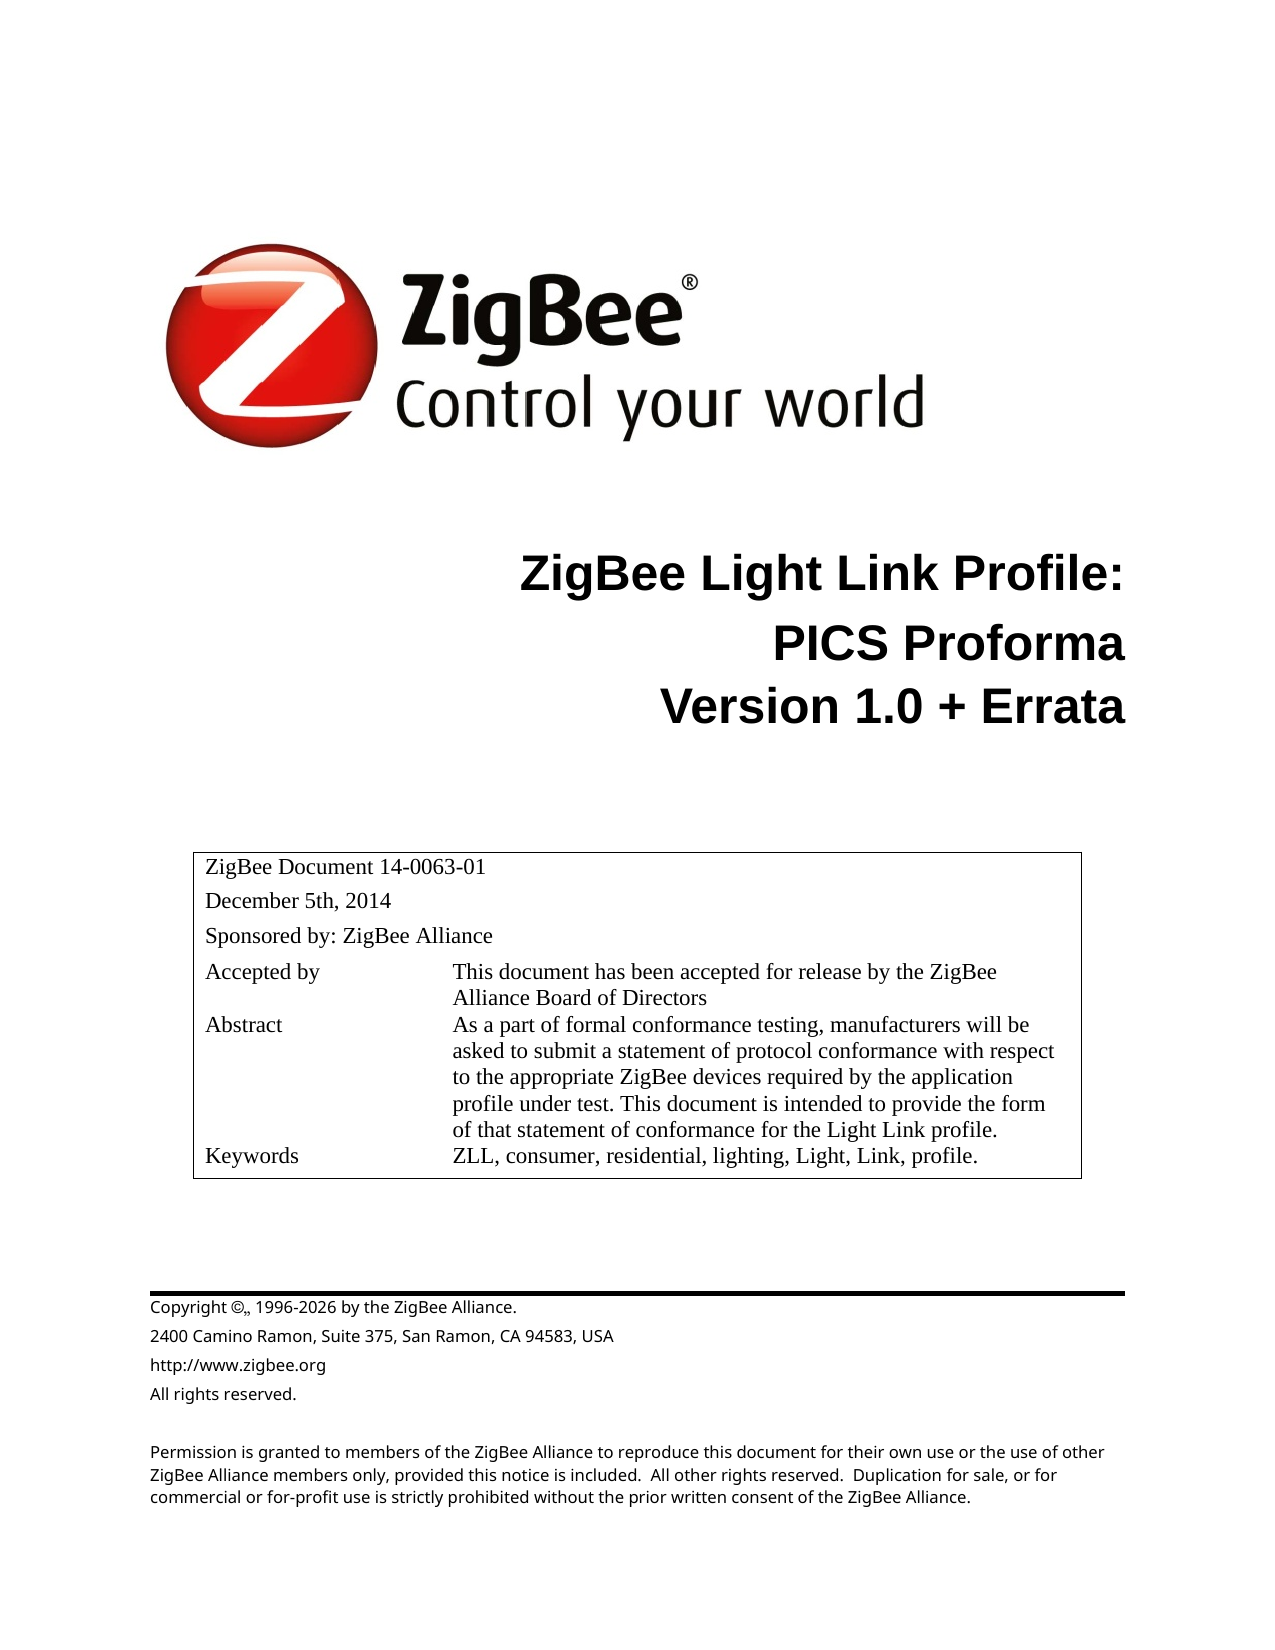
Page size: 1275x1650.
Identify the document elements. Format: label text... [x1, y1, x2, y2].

table_cell Keywords [194, 1143, 441, 1178]
table_cell Abstract [194, 1011, 441, 1142]
table_cell As a part of formal conformance testing, manufacturers will be asked to submit a statement of protocol conformance with respect to the appropriate ZigBee devices required by the application profile under test. This document is intended to provide the form of that statement of conformance for the Light Link profile. [441, 1011, 1081, 1142]
table_cell Accepted by [194, 958, 441, 1011]
text ZigBee Profile: [150, 543, 1125, 600]
table_header ZigBee Document - [194, 853, 1081, 887]
picture [150, 230, 940, 460]
table_cell [194, 887, 1081, 922]
title PICS Proforma [150, 613, 1125, 670]
table_cell [441, 958, 1081, 1011]
table_cell Sponsored by: [194, 923, 1081, 958]
table_cell [441, 1143, 1081, 1178]
title Version + Errata [150, 677, 1125, 734]
